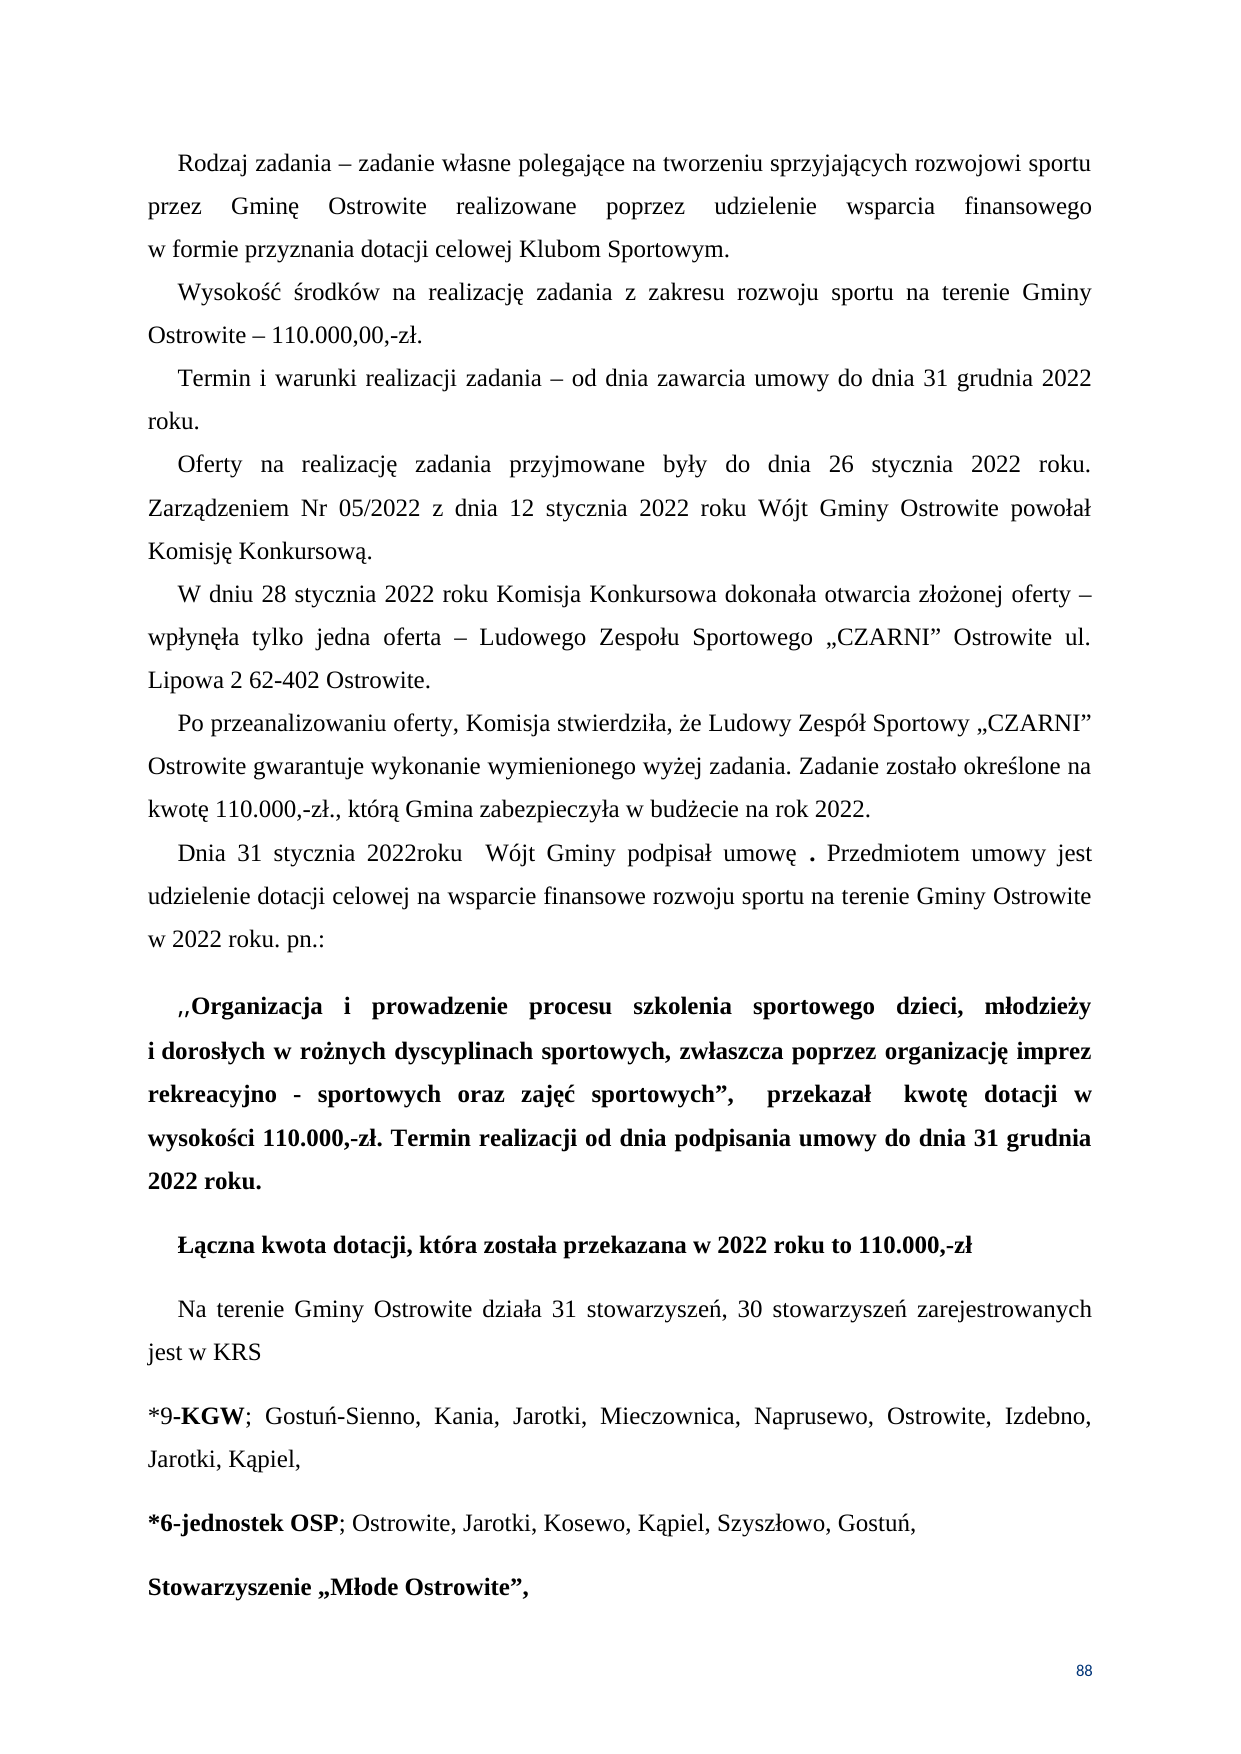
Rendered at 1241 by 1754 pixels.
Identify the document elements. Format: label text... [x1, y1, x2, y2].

text Wysokość środków na realizację zadania z zakresu rozwoju sportu na terenie Gminy Ostrowite – 110.000,00,-zł. [148, 277, 1092, 349]
text *9-KGW; Gostuń-Sienno, Kania, Jarotki, Mieczownica, Naprusewo, Ostrowite, Izdebno, Jarotki, Kąpiel, [148, 1401, 1092, 1473]
text ,,Organizacja i prowadzenie procesu szkolenia sportowego dzieci, młodzieży i dorosłych w rożnych dyscyplinach sportowych, zwłaszcza poprzez organizację imprez rekreacyjno - sportowych oraz zajęć sportowych”, przekazał kwotę dotacji w wysokości 110.000,-zł. Termin realizacji od dnia podpisania umowy do dnia 31 grudnia 2022 roku. [148, 988, 1092, 1194]
text Dnia 31 stycznia 2022roku Wójt Gminy podpisał umowę . Przedmiotem umowy jest udzielenie dotacji celowej na wsparcie finansowe rozwoju sportu na terenie Gminy Ostrowite w 2022 roku. pn.: [148, 838, 1092, 953]
text Łączna kwota dotacji, która została przekazana w 2022 roku to 110.000,-zł [148, 1230, 1092, 1258]
text Oferty na realizację zadania przyjmowane były do dnia 26 stycznia 2022 roku. Zarządzeniem Nr 05/2022 z dnia 12 stycznia 2022 roku Wójt Gminy Ostrowite powołał Komisję Konkursową. [148, 449, 1092, 564]
text *6-jednostek OSP; Ostrowite, Jarotki, Kosewo, Kąpiel, Szyszłowo, Gostuń, [148, 1508, 1092, 1537]
text Stowarzyszenie „Młode Ostrowite”, [148, 1572, 1092, 1601]
text Na terenie Gminy Ostrowite działa 31 stowarzyszeń, 30 stowarzyszeń zarejestrowanych jest w KRS [148, 1294, 1092, 1366]
text Termin i warunki realizacji zadania – od dnia zawarcia umowy do dnia 31 grudnia 2022 roku. [148, 363, 1092, 435]
text Rodzaj zadania – zadanie własne polegające na tworzeniu sprzyjających rozwojowi sportu przez Gminę Ostrowite realizowane poprzez udzielenie wsparcia finansowego w formie przyznania dotacji celowej Klubom Sportowym. [148, 148, 1092, 263]
text Po przeanalizowaniu oferty, Komisja stwierdziła, że Ludowy Zespół Sportowy „CZARNI” Ostrowite gwarantuje wykonanie wymienionego wyżej zadania. Zadanie zostało określone na kwotę 110.000,-zł., którą Gmina zabezpieczyła w budżecie na rok 2022. [148, 708, 1092, 823]
text W dniu 28 stycznia 2022 roku Komisja Konkursowa dokonała otwarcia złożonej oferty – wpłynęła tylko jedna oferta – Ludowego Zespołu Sportowego „CZARNI” Ostrowite ul. Lipowa 2 62-402 Ostrowite. [148, 579, 1092, 694]
